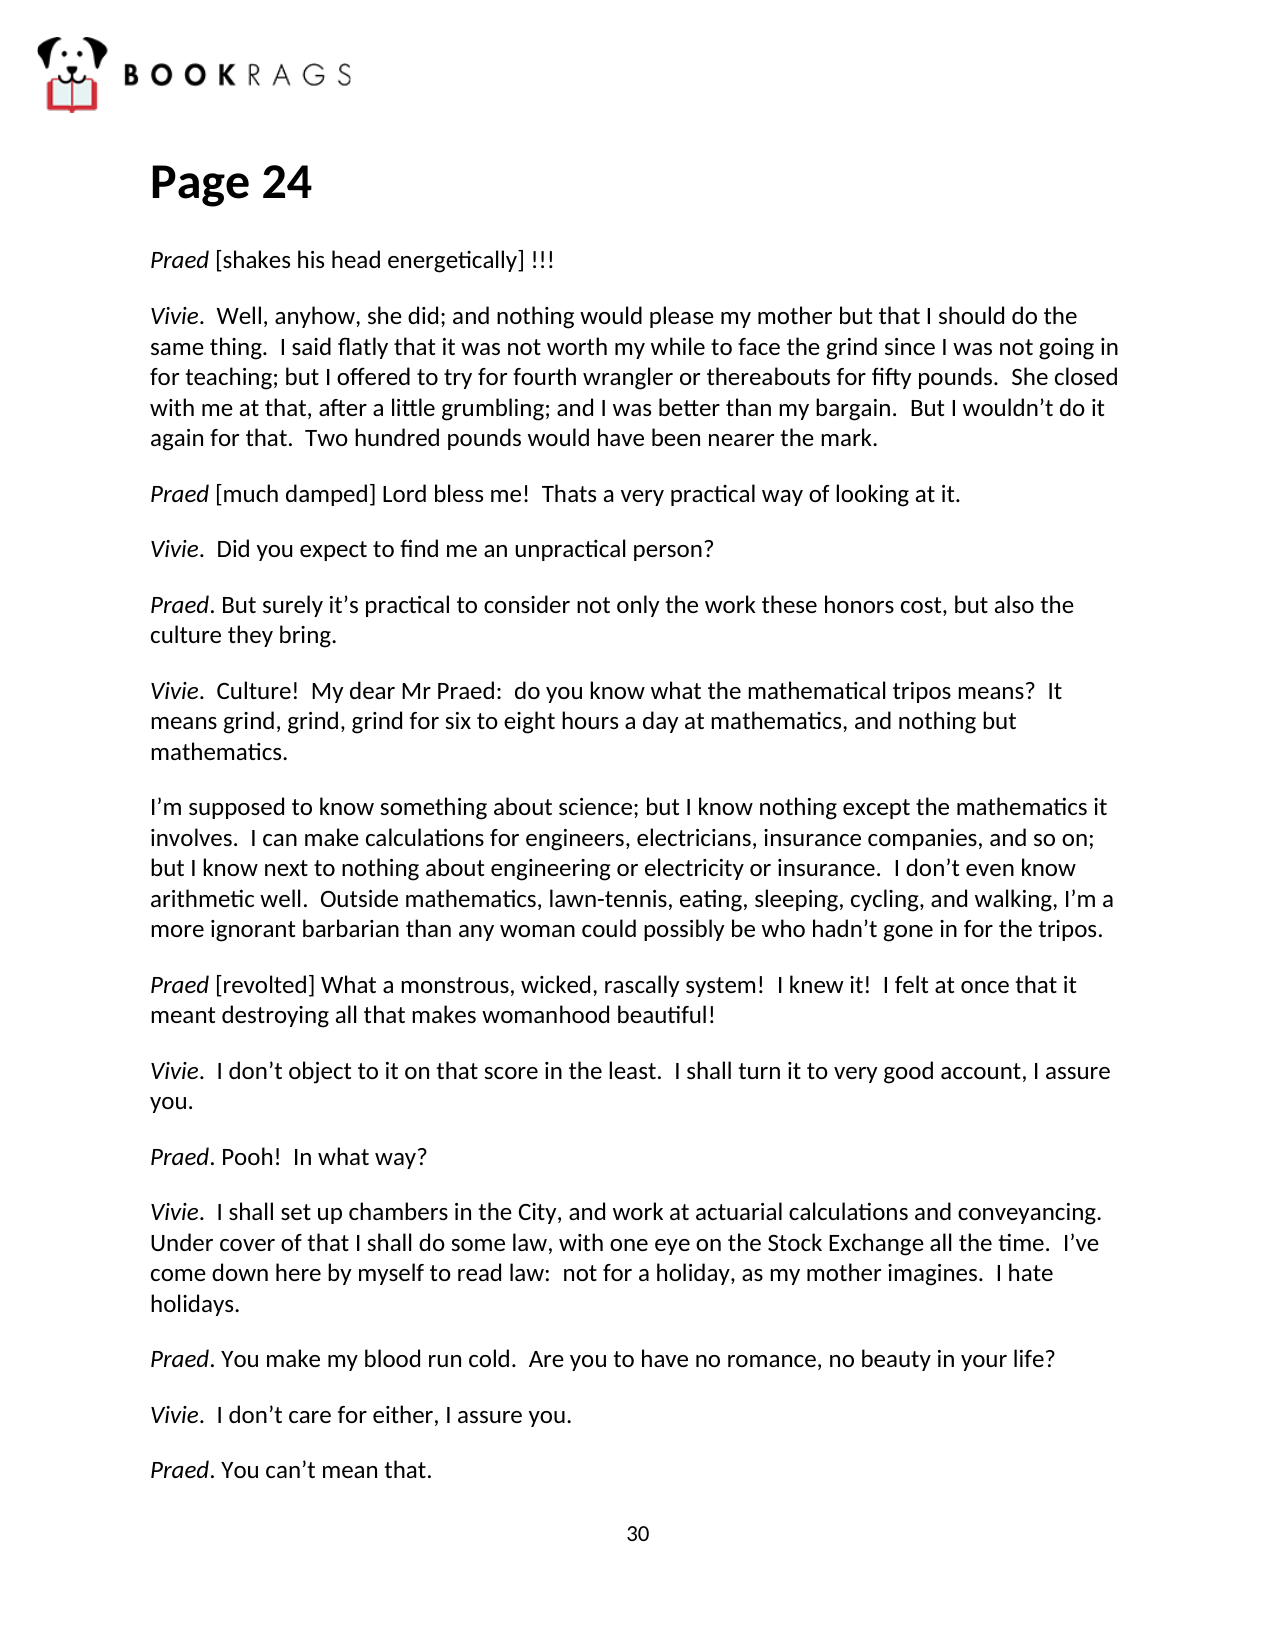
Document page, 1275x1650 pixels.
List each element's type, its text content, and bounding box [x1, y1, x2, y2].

text Page 24 [150, 150, 1125, 211]
text Vivie. I shall set up chambers in the City, and work at actuarial calculations and conveyancing. Under cover of that I shall do some law, with one eye on the Stock Exchange all the time. I’ve come down here by myself to read law: not for a holiday, as my mother imagines. I hate holidays. [150, 1197, 1125, 1319]
text Vivie. I don’t care for either, I assure you. [150, 1399, 1125, 1430]
text Vivie. Did you expect to find me an unpractical person? [150, 533, 1125, 564]
text Praed [revolted] What a monstrous, wicked, rascally system! I knew it! I felt at once that it meant destroying all that makes womanhood beautiful! [150, 969, 1125, 1030]
text Praed [much damped] Lord bless me! Thats a very practical way of looking at it. [150, 478, 1125, 508]
text Vivie. Well, anyhow, she did; and nothing would please my mother but that I should do the same thing. I said flatly that it was not worth my while to face the grind since I was not going in for teaching; but I offered to try for fourth wrangler or thereabouts for fifty pounds. She closed with me at that, after a little grumbling; and I was better than my bargain. But I wouldn’t do it again for that. Two hundred pounds would have been nearer the mark. [150, 300, 1125, 453]
text Vivie. Culture! My dear Mr Praed: do you know what the mathematical tripos means? It means grind, grind, grind for six to eight hours a day at mathematics, and nothing but mathematics. [150, 675, 1125, 766]
text Praed. Pooh! In what way? [150, 1141, 1125, 1172]
text I’m supposed to know something about science; but I know nothing except the mathematics it involves. I can make calculations for engineers, electricians, insurance companies, and so on; but I know next to nothing about engineering or electricity or insurance. I don’t even know arithmetic well. Outside mathematics, lawn-tennis, eating, sleeping, cycling, and walking, I’m a more ignorant barbarian than any woman could possibly be who hadn’t gone in for the tripos. [150, 791, 1125, 944]
text Praed [shakes his head energetically] !!! [150, 244, 1125, 275]
text Vivie. I don’t object to it on that score in the least. I shall turn it to very good account, I assure you. [150, 1055, 1125, 1116]
text Praed. But surely it’s practical to consider not only the work these honors cost, but also the culture they bring. [150, 589, 1125, 650]
text Praed. You can’t mean that. [150, 1455, 1125, 1485]
picture [37, 37, 351, 113]
text Praed. You make my blood run cold. Are you to have no romance, no beauty in your life? [150, 1344, 1125, 1374]
